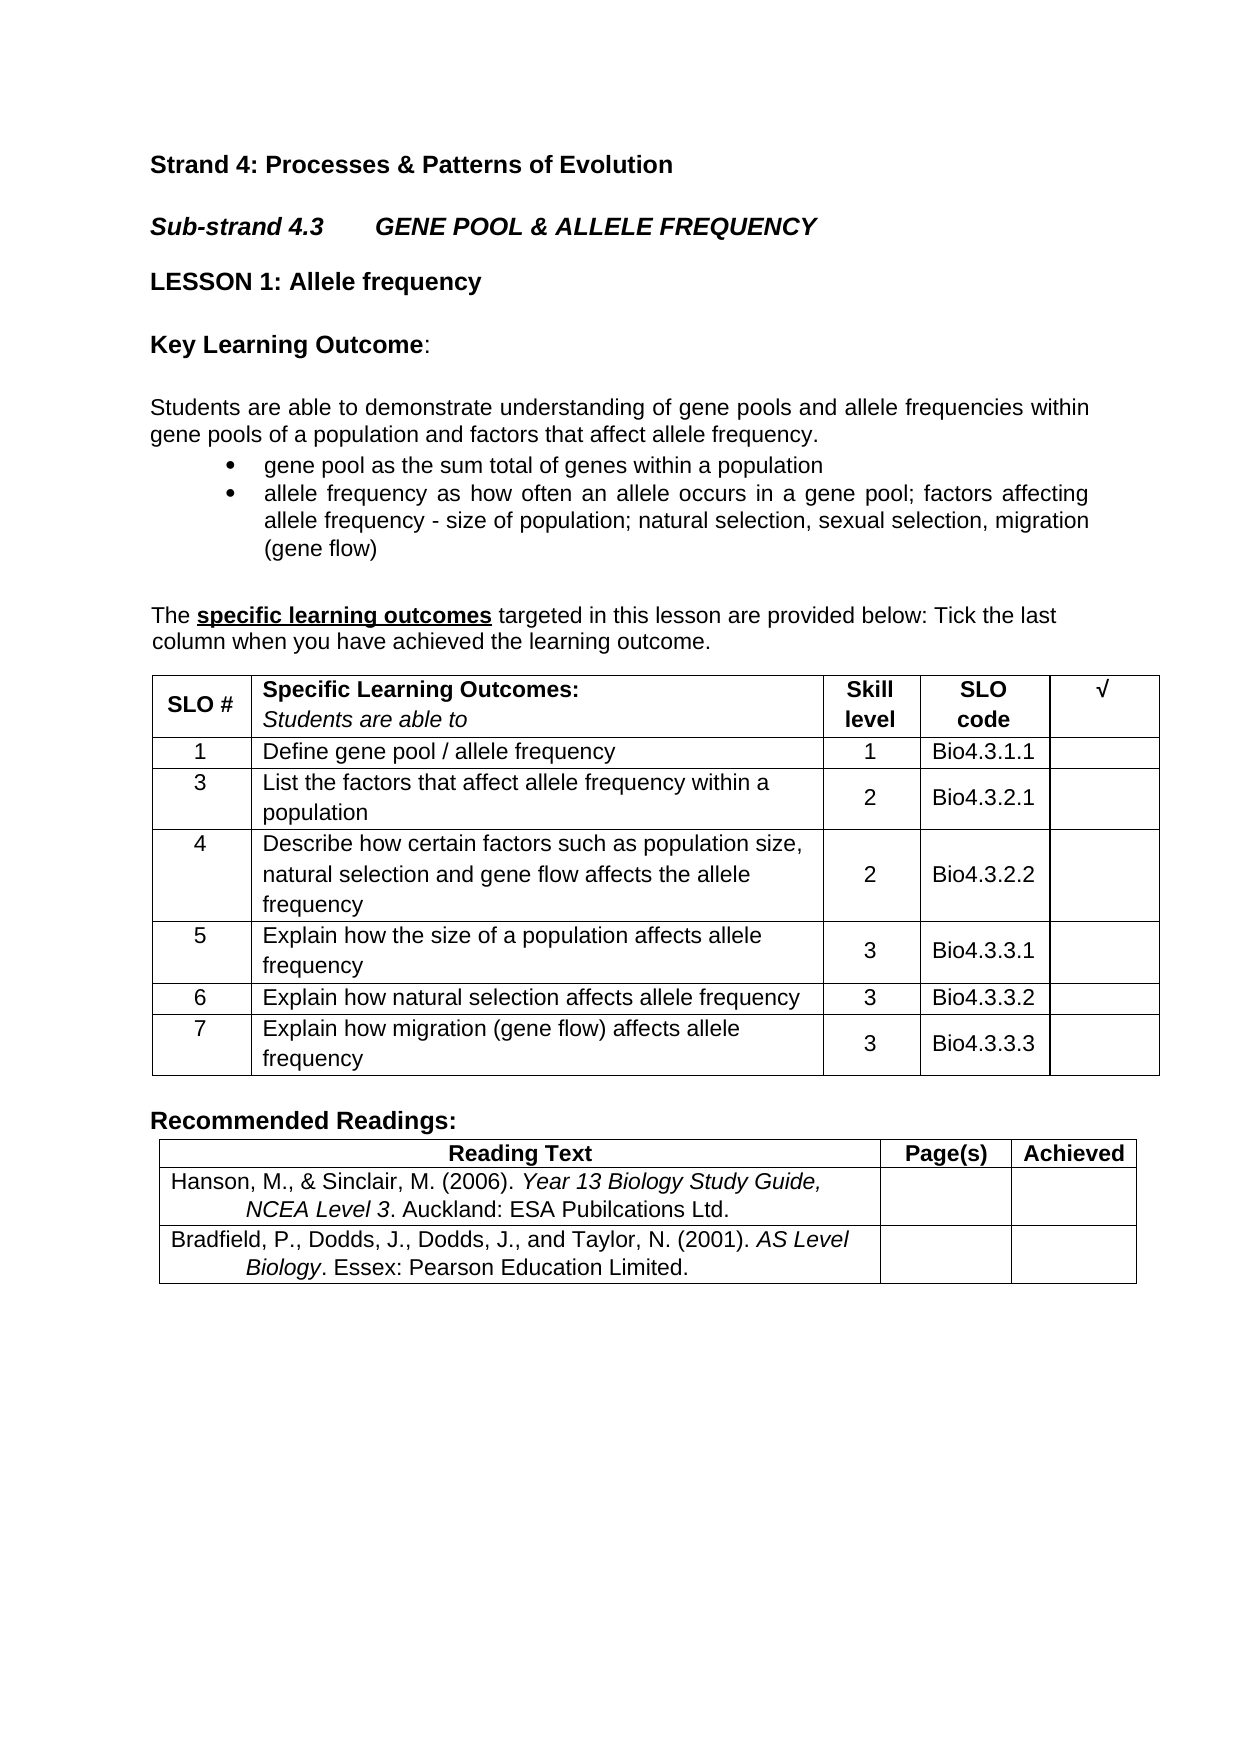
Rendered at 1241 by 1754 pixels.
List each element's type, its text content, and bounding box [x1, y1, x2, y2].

table_cell Explain how natural selection affects allele frequency [252, 984, 823, 1014]
table_cell 3 [153, 769, 251, 829]
table_cell [881, 1226, 1011, 1283]
table_header Specific Learning Outcomes: Students are able to [252, 676, 823, 737]
table_cell [1051, 1015, 1159, 1075]
table_cell Bio4.3.3.2 [921, 984, 1049, 1014]
table_header √ [1051, 676, 1159, 737]
table_cell 2 [824, 830, 920, 921]
table_header Skill level [824, 676, 920, 737]
table_header SLO # [153, 676, 251, 737]
table_cell Bio4.3.2.2 [921, 830, 1049, 921]
text Strand 4: Processes & Patterns of Evolution [150, 150, 1090, 179]
table_cell Bio4.3.1.1 [921, 738, 1049, 768]
text Key Learning Outcome: [150, 330, 1079, 358]
table_cell 5 [153, 922, 251, 982]
table_cell [1051, 984, 1159, 1014]
table_cell Explain how the size of a population affects allele frequency [252, 922, 823, 982]
table_cell Explain how migration (gene flow) affects allele frequency [252, 1015, 823, 1075]
table_cell 3 [824, 922, 920, 982]
table_cell 3 [824, 1015, 920, 1075]
list gene pool as the sum total of genes within a population [226, 452, 1090, 479]
table_header Achieved [1012, 1140, 1136, 1167]
text LESSON 1: Allele frequency [150, 267, 1090, 296]
table_header Page(s) [881, 1140, 1011, 1167]
table_cell 2 [824, 769, 920, 829]
table_cell 1 [153, 738, 251, 768]
table_cell Hanson, M., & Sinclair, M. (2006). Year 13 Biology Study Guide, NCEA Level 3. Auckland: ESA Pubilcations Ltd. [160, 1168, 880, 1225]
table_cell [881, 1168, 1011, 1225]
text Recommended Readings: [150, 1106, 1090, 1135]
table_cell [1051, 738, 1159, 768]
table_header Reading Text [160, 1140, 880, 1167]
table_cell List the factors that affect allele frequency within a population [252, 769, 823, 829]
table_cell Bio4.3.3.3 [921, 1015, 1049, 1075]
table_cell 4 [153, 830, 251, 921]
table_cell 7 [153, 1015, 251, 1075]
text Students are able to demonstrate understanding of gene pools and allele frequencies within gene pools of a population and factors that affect allele frequency. [150, 394, 1090, 448]
table_cell [1012, 1226, 1136, 1283]
table_cell [1012, 1168, 1136, 1225]
table_cell 6 [153, 984, 251, 1014]
table_cell 3 [824, 984, 920, 1014]
table_cell Bio4.3.3.1 [921, 922, 1049, 982]
table_cell [1051, 922, 1159, 982]
table_cell Describe how certain factors such as population size, natural selection and gene flow affects the allele frequency [252, 830, 823, 921]
table_cell [1051, 830, 1159, 921]
list allele frequency as how often an allele occurs in a gene pool; factors affecting allele frequency - size of population; natural selection, sexual selection, migration (gene flow) [226, 480, 1090, 561]
text The specific learning outcomes targeted in this lesson are provided below: Tick the last column when you have achieved the learning outcome. [151, 602, 1092, 654]
table_header SLO code [921, 676, 1049, 737]
table_cell Bradfield, P., Dodds, J., Dodds, J., and Taylor, N. (2001). AS Level Biology. Essex: Pearson Education Limited. [160, 1226, 880, 1283]
table_cell [1051, 769, 1159, 829]
text Sub-strand 4.3 GENE POOL & ALLELE FREQUENCY [150, 212, 1092, 241]
table_cell Define gene pool / allele frequency [252, 738, 823, 768]
table_cell Bio4.3.2.1 [921, 769, 1049, 829]
table_cell 1 [824, 738, 920, 768]
